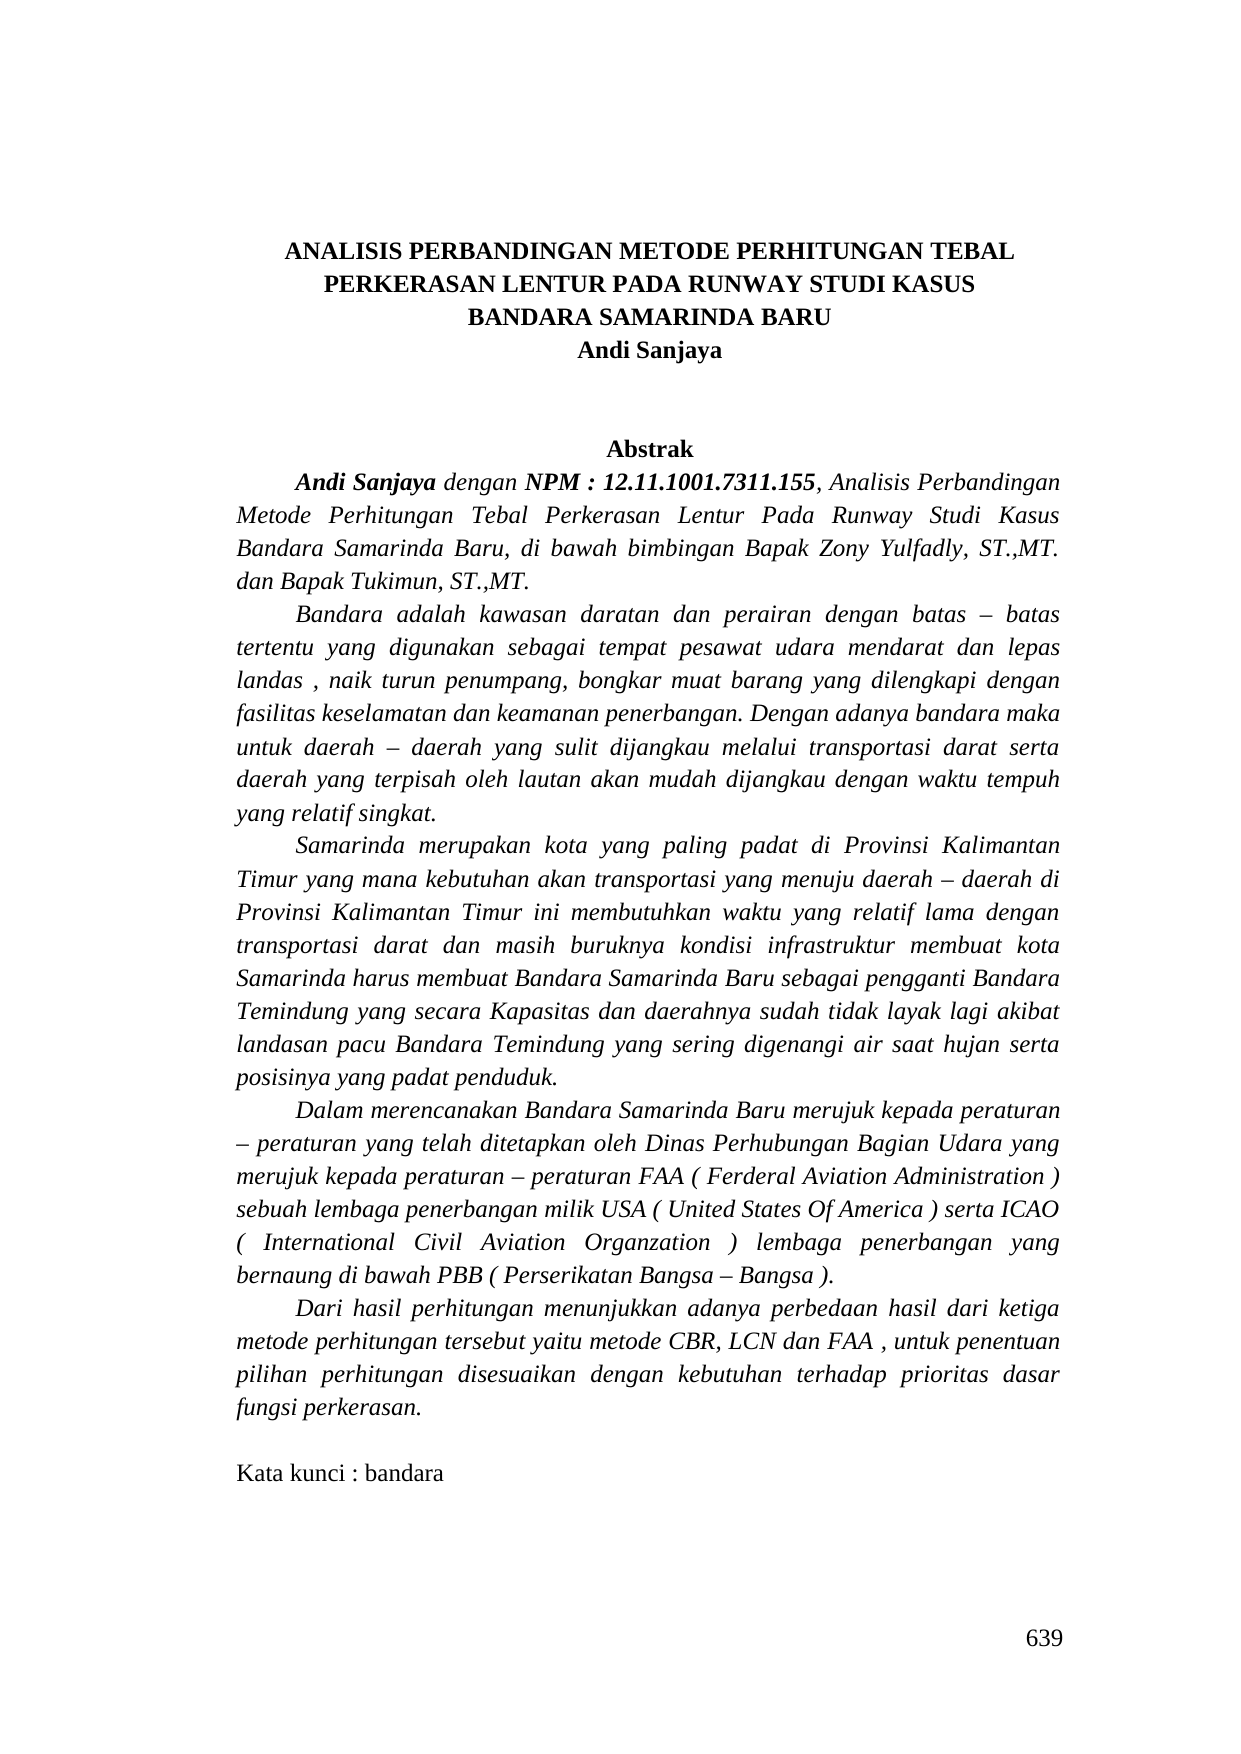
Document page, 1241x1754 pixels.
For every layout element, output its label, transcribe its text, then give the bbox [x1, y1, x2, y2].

text Andi Sanjaya dengan NPM : 12.11.1001.7311.155, Analisis Perbandingan Metode Perhitungan Tebal Perkerasan Lentur Pada Runway Studi Kasus Bandara Samarinda Baru, di bawah bimbingan Bapak Zony Yulfadly, ST.,MT. dan Bapak Tukimun, ST.,MT. [236, 467, 1063, 595]
text Andi Sanjaya [236, 335, 1063, 364]
text Dari hasil perhitungan menunjukkan adanya perbedaan hasil dari ketiga metode perhitungan tersebut yaitu metode CBR, LCN dan FAA , untuk penentuan pilihan perhitungan disesuaikan dengan kebutuhan terhadap prioritas dasar fungsi perkerasan. [236, 1293, 1063, 1421]
text Bandara adalah kawasan daratan dan perairan dengan batas – batas tertentu yang digunakan sebagai tempat pesawat udara mendarat dan lepas landas , naik turun penumpang, bongkar muat barang yang dilengkapi dengan fasilitas keselamatan dan keamanan penerbangan. Dengan adanya bandara maka untuk daerah – daerah yang sulit dijangkau melalui transportasi darat serta daerah yang terpisah oleh lautan akan mudah dijangkau dengan waktu tempuh yang relatif singkat. [236, 599, 1063, 826]
text BANDARA SAMARINDA BARU [236, 302, 1063, 331]
text Samarinda merupakan kota yang paling padat di Provinsi Kalimantan Timur yang mana kebutuhan akan transportasi yang menuju daerah – daerah di Provinsi Kalimantan Timur ini membutuhkan waktu yang relatif lama dengan transportasi darat dan masih buruknya kondisi infrastruktur membuat kota Samarinda harus membuat Bandara Samarinda Baru sebagai pengganti Bandara Temindung yang secara Kapasitas dan daerahnya sudah tidak layak lagi akibat landasan pacu Bandara Temindung yang sering digenangi air saat hujan serta posisinya yang padat penduduk. [236, 831, 1063, 1091]
text Dalam merencanakan Bandara Samarinda Baru merujuk kepada peraturan – peraturan yang telah ditetapkan oleh Dinas Perhubungan Bagian Udara yang merujuk kepada peraturan – peraturan FAA ( Ferderal Aviation Administration ) sebuah lembaga penerbangan milik USA ( United States Of America ) serta ICAO ( International Civil Aviation Organzation ) lembaga penerbangan yang bernaung di bawah PBB ( Perserikatan Bangsa – Bangsa ). [236, 1095, 1063, 1289]
text Abstrak [236, 434, 1063, 463]
text Kata kunci : bandara [236, 1458, 1063, 1487]
text ANALISIS PERBANDINGAN METODE PERHITUNGAN TEBAL PERKERASAN LENTUR PADA RUNWAY STUDI KASUS [236, 236, 1063, 298]
